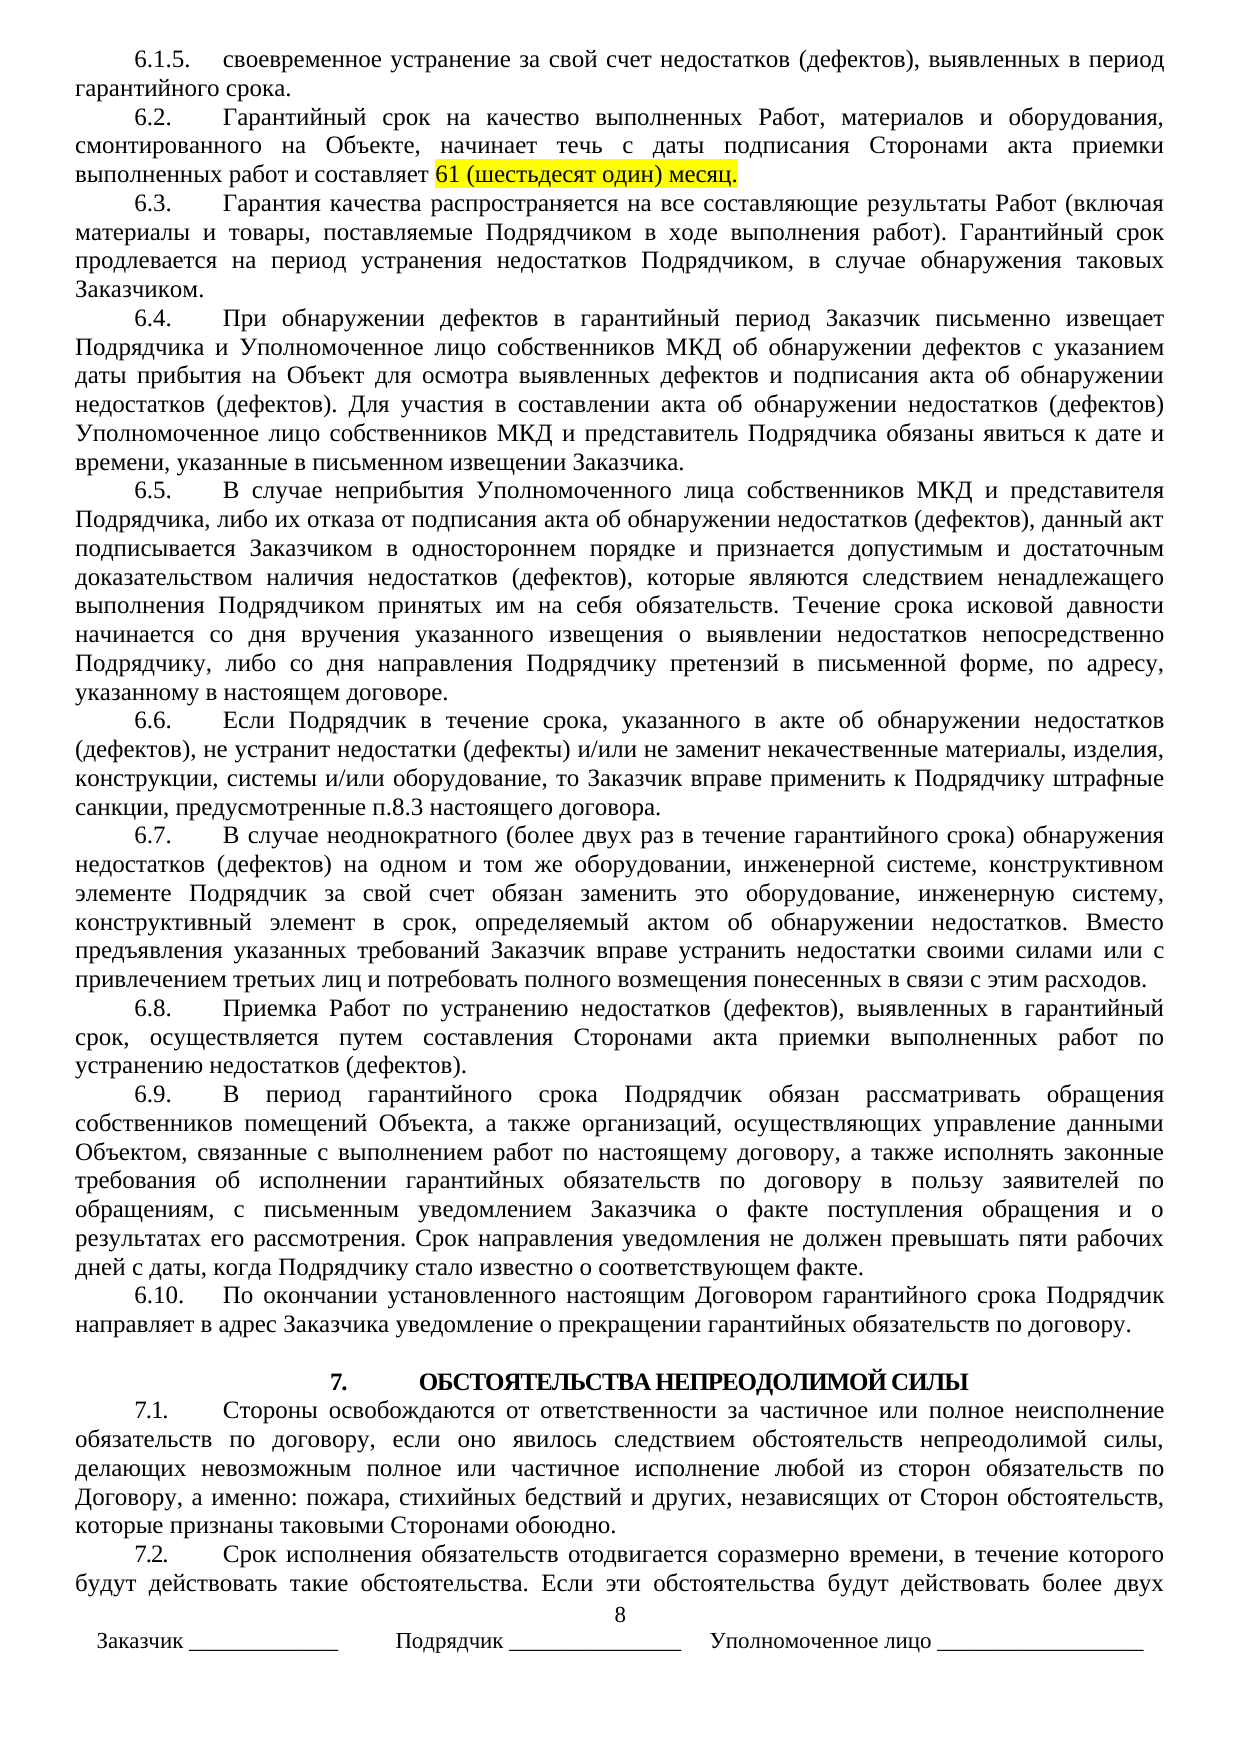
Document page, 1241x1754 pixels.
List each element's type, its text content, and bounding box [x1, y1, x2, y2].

list Гарантийный срок на качество выполненных Работ, материалов и оборудования, смонтированного на Объекте, начинает течь с даты подписания Сторонами акта приемки выполненных работ и составляет 61 (шестьдесят один) месяц. [75, 102, 1165, 188]
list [75, 1539, 1165, 1597]
list Если Подрядчик в течение срока, указанного в акте об обнаружении недостатков (дефектов), не устранит недостатки (дефекты) и/или не заменит некачественные материалы, изделия, конструкции, системы и/или оборудование, то Заказчик вправе применить к Подрядчику штрафные санкции, предусмотренные п.8.3 настоящего договора. [75, 706, 1165, 821]
list В случае неоднократного (более двух раз в течение гарантийного срока) обнаружения недостатков (дефектов) на одном и том же оборудовании, инженерной системе, конструктивном элементе Подрядчик за свой счет обязан заменить это оборудование, инженерную систему, конструктивный элемент в срок, определяемый актом об обнаружении недостатков. Вместо предъявления указанных требований Заказчик вправе устранить недостатки своими силами или с привлечением третьих лиц и потребовать полного возмещения понесенных в связи с этим расходов. [75, 821, 1165, 993]
list Стороны освобождаются от ответственности за частичное или полное неисполнение обязательств по договору, если оно явилось следствием обстоятельств непреодолимой силы, делающих невозможным полное или частичное исполнение любой из сторон обязательств по Договору, а именно: пожара, стихийных бедствий и других, независящих от Сторон обстоятельств, которые признаны таковыми Сторонами обоюдно. [75, 1396, 1165, 1539]
list ОБСТОЯТЕЛЬСТВА НЕПРЕОДОЛИМОЙ СИЛЫ [75, 1367, 1165, 1396]
list При обнаружении дефектов в гарантийный период Заказчик письменно извещает Подрядчика и Уполномоченное лицо собственников МКД об обнаружении дефектов с указанием даты прибытия на Объект для осмотра выявленных дефектов и подписания акта об обнаружении недостатков (дефектов). Для участия в составлении акта об обнаружении недостатков (дефектов) Уполномоченное лицо собственников МКД и представитель Подрядчика обязаны явиться к дате и времени, указанные в письменном извещении Заказчика. [75, 303, 1165, 476]
list Приемка Работ по устранению недостатков (дефектов), выявленных в гарантийный срок, осуществляется путем составления Сторонами акта приемки выполненных работ по устранению недостатков (дефектов). [75, 993, 1165, 1079]
list своевременное устранение за свой счет недостатков (дефектов), выявленных в период гарантийного срока. [75, 44, 1165, 102]
list В случае неприбытия Уполномоченного лица собственников МКД и представителя Подрядчика, либо их отказа от подписания акта об обнаружении недостатков (дефектов), данный акт подписывается Заказчиком в одностороннем порядке и признается допустимым и достаточным доказательством наличия недостатков (дефектов), которые являются следствием ненадлежащего выполнения Подрядчиком принятых им на себя обязательств. Течение срока исковой давности начинается со дня вручения указанного извещения о выявлении недостатков непосредственно Подрядчику, либо со дня направления Подрядчику претензий в письменной форме, по адресу, указанному в настоящем договоре. [75, 476, 1165, 706]
list Гарантия качества распространяется на все составляющие результаты Работ (включая материалы и товары, поставляемые Подрядчиком в ходе выполнения работ). Гарантийный срок продлевается на период устранения недостатков Подрядчиком, в случае обнаружения таковых Заказчиком. [75, 188, 1165, 303]
list По окончании установленного настоящим Договором гарантийного срока Подрядчик направляет в адрес Заказчика уведомление о прекращении гарантийных обязательств по договору. [75, 1281, 1165, 1338]
list В период гарантийного срока Подрядчик обязан рассматривать обращения собственников помещений Объекта, а также организаций, осуществляющих управление данными Объектом, связанные с выполнением работ по настоящему договору, а также исполнять законные требования об исполнении гарантийных обязательств по договору в пользу заявителей по обращениям, с письменным уведомлением Заказчика о факте поступления обращения и о результатах его рассмотрения. Срок направления уведомления не должен превышать пяти рабочих дней с даты, когда Подрядчику стало известно о соответствующем факте. [75, 1079, 1165, 1281]
